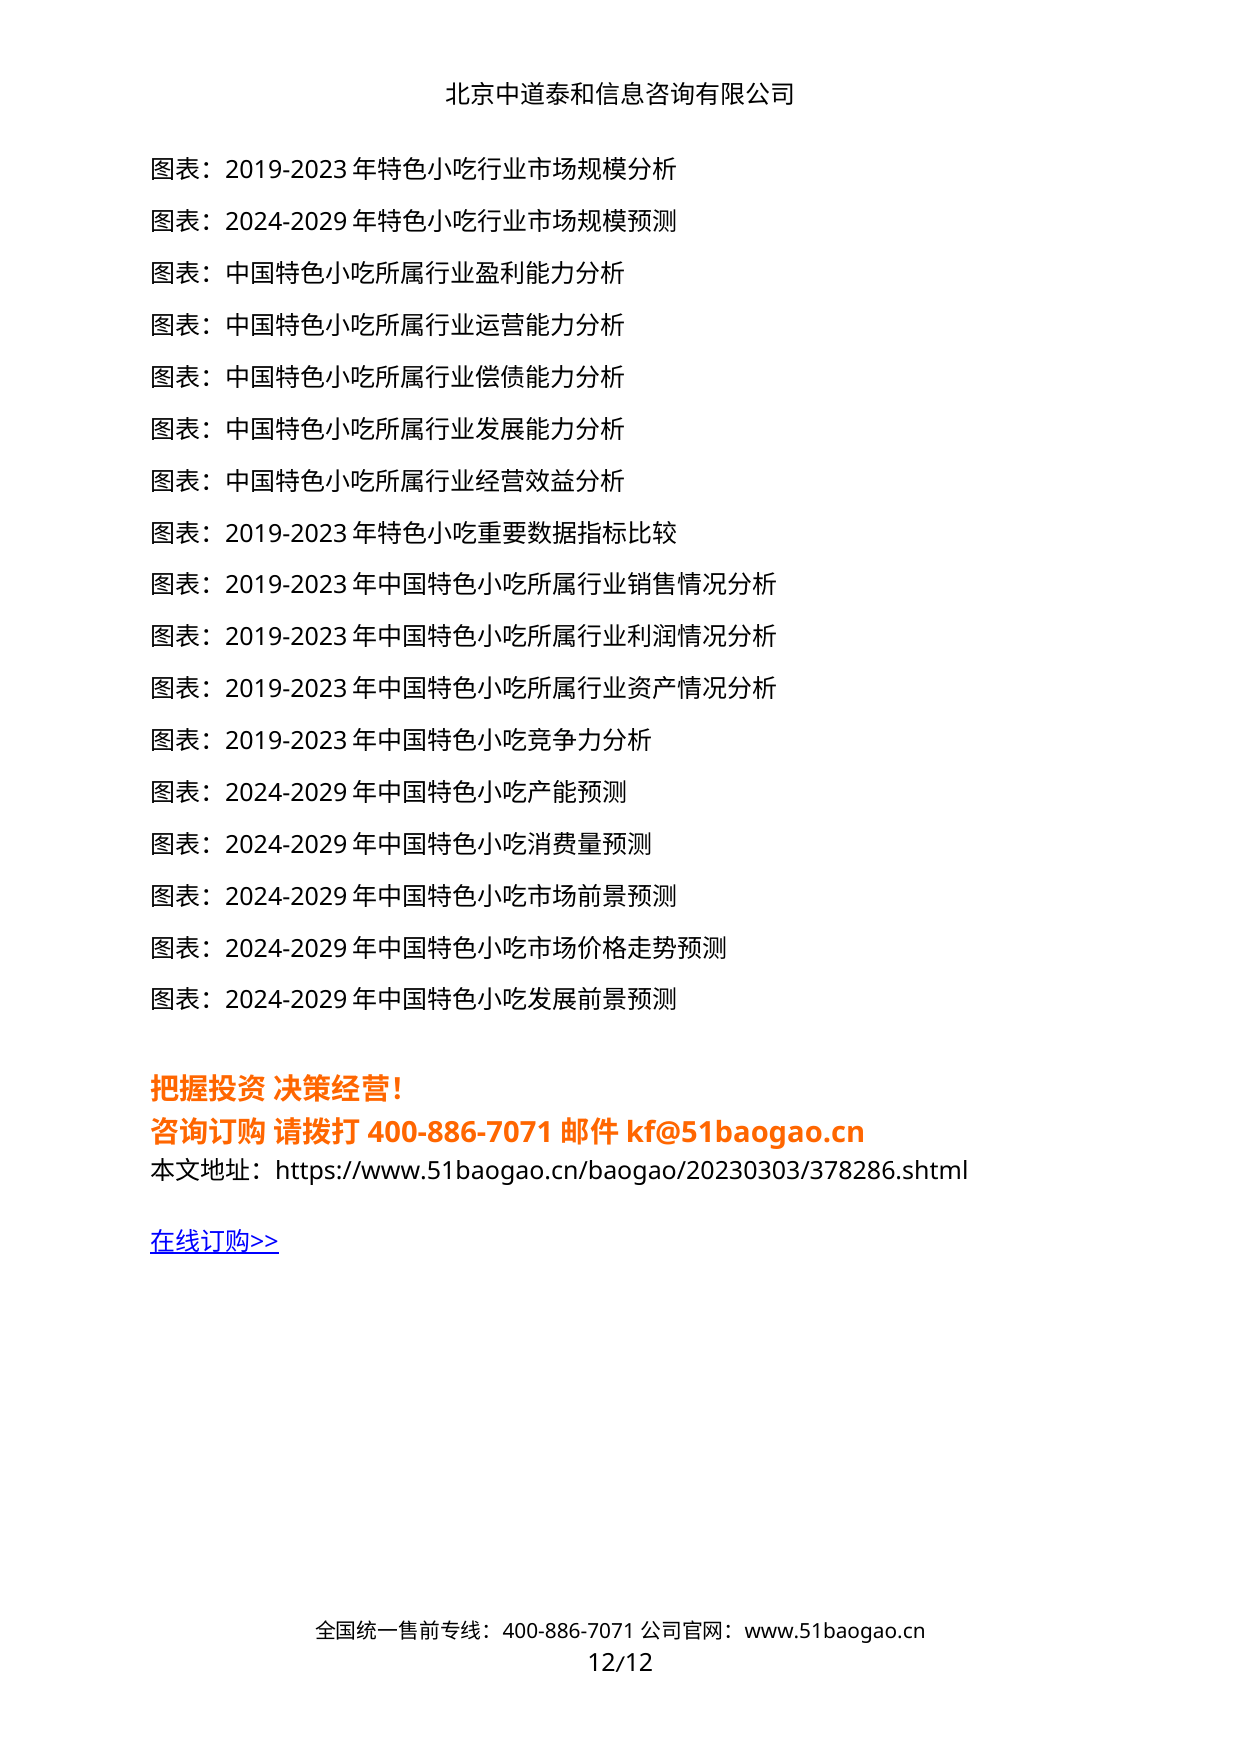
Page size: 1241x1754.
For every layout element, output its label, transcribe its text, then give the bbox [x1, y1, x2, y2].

text 图表：2024-2029年中国特色小吃市场价格走势预测 [150, 928, 1090, 964]
text 图表：中国特色小吃所属行业偿债能力分析 [150, 357, 1090, 394]
text 在线订购>> [150, 1187, 1090, 1257]
text 图表：2019-2023年特色小吃重要数据指标比较 [150, 513, 1090, 549]
text 图表：2024-2029年中国特色小吃消费量预测 [150, 824, 1090, 861]
text 图表：中国特色小吃所属行业运营能力分析 [150, 306, 1090, 342]
text 图表：中国特色小吃所属行业发展能力分析 [150, 409, 1090, 446]
text 图表：2024-2029年中国特色小吃产能预测 [150, 772, 1090, 809]
text 图表：2019-2023年中国特色小吃所属行业利润情况分析 [150, 617, 1090, 653]
text 图表：中国特色小吃所属行业盈利能力分析 [150, 254, 1090, 290]
text 图表：2024-2029年特色小吃行业市场规模预测 [150, 202, 1090, 238]
text 图表：2019-2023年中国特色小吃所属行业销售情况分析 [150, 565, 1090, 601]
text 图表：2024-2029年中国特色小吃发展前景预测 [150, 980, 1090, 1016]
text 把握投资 决策经营！咨询订购 请拨打 400-886-7071 邮件 kf@51baogao.cn本文地址：https://www.51baogao.cn/baogao/20230303/378286.shtml [150, 1032, 1090, 1187]
text 图表：2019-2023年中国特色小吃所属行业资产情况分析 [150, 669, 1090, 705]
text 图表：中国特色小吃所属行业经营效益分析 [150, 461, 1090, 497]
text 图表：2024-2029年中国特色小吃市场前景预测 [150, 876, 1090, 912]
text 图表：2019-2023年特色小吃行业市场规模分析 [150, 150, 1090, 186]
text 图表：2019-2023年中国特色小吃竞争力分析 [150, 721, 1090, 757]
